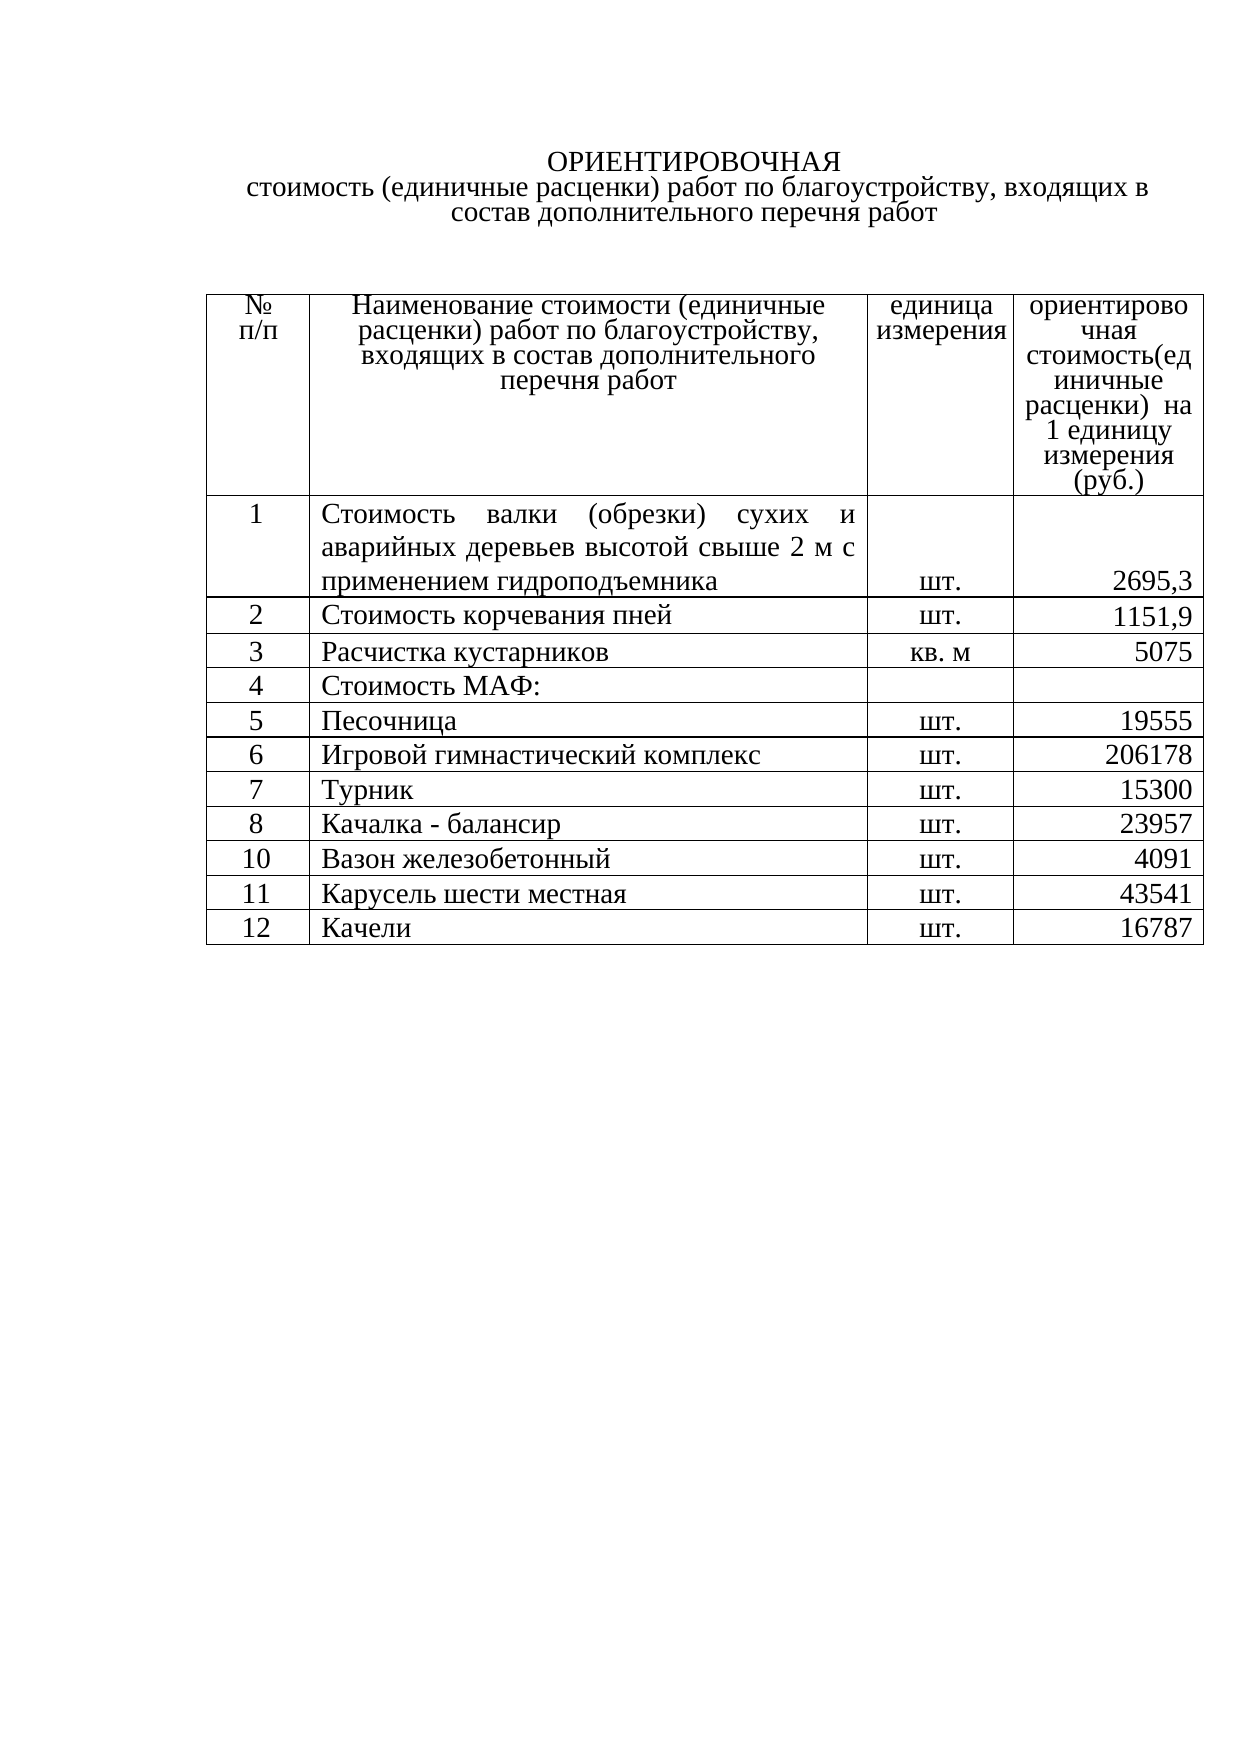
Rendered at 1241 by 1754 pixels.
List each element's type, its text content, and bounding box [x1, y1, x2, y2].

table_cell 19555 [1014, 703, 1203, 736]
table_cell Вазон железобетонный [310, 841, 867, 875]
table_cell 16787 [1014, 910, 1203, 944]
table_cell 2 [207, 598, 309, 633]
text стоимость (единичные расценки) работ по благоустройству, входящих в состав дополнительного перечня работ [207, 177, 1181, 227]
table_cell шт. [868, 772, 1013, 806]
table_cell 12 [207, 910, 309, 944]
table_cell 7 [207, 772, 309, 806]
table_cell 8 [207, 807, 309, 840]
table_cell 10 [207, 841, 309, 875]
table_cell 4091 [1014, 841, 1203, 875]
table_cell Стоимость корчевания пней [310, 598, 867, 633]
table_cell 3 [207, 634, 309, 667]
table_cell Стоимость валки (обрезки) сухих и аварийных деревьев высотой свыше 2 м с применением гидроподъемника [310, 496, 867, 596]
table_cell кв. м [868, 634, 1013, 667]
table_header единица измерения [868, 295, 1013, 495]
table_cell [868, 668, 1013, 702]
text ОРИЕНТИРОВОЧНАЯ [207, 152, 1181, 177]
table_cell 6 [207, 738, 309, 771]
table_header № п/п [207, 295, 309, 495]
table_cell 1 [207, 496, 309, 596]
table_cell Турник [310, 772, 867, 806]
table_cell Песочница [310, 703, 867, 736]
table_cell Карусель шести местная [310, 876, 867, 909]
table_cell Расчистка кустарников [310, 634, 867, 667]
table_cell 15300 [1014, 772, 1203, 806]
table_cell Качели [310, 910, 867, 944]
table_cell 23957 [1014, 807, 1203, 840]
table_header ориентировочная стоимость(единичные расценки) на 1 единицу измерения (руб.) [1014, 295, 1203, 495]
table_cell Стоимость МАФ: [310, 668, 867, 702]
table_cell шт. [868, 738, 1013, 771]
table_cell 4 [207, 668, 309, 702]
table_cell 1151,9 [1014, 598, 1203, 633]
table_cell шт. [868, 841, 1013, 875]
table_cell шт. [868, 598, 1013, 633]
table_header Наименование стоимости (единичные расценки) работ по благоустройству, входящих в состав дополнительного перечня работ [310, 295, 867, 495]
table_cell 5075 [1014, 634, 1203, 667]
table_cell 206178 [1014, 738, 1203, 771]
table_cell шт. [868, 876, 1013, 909]
table_cell 5 [207, 703, 309, 736]
table_cell шт. [868, 910, 1013, 944]
table_cell [1014, 668, 1203, 702]
table_cell 11 [207, 876, 309, 909]
table_cell 2695,3 [1014, 496, 1203, 596]
table_cell шт. [868, 496, 1013, 596]
table_cell 43541 [1014, 876, 1203, 909]
table_cell Игровой гимнастический комплекс [310, 738, 867, 771]
table_cell шт. [868, 807, 1013, 840]
table_cell шт. [868, 703, 1013, 736]
table_cell Качалка - балансир [310, 807, 867, 840]
